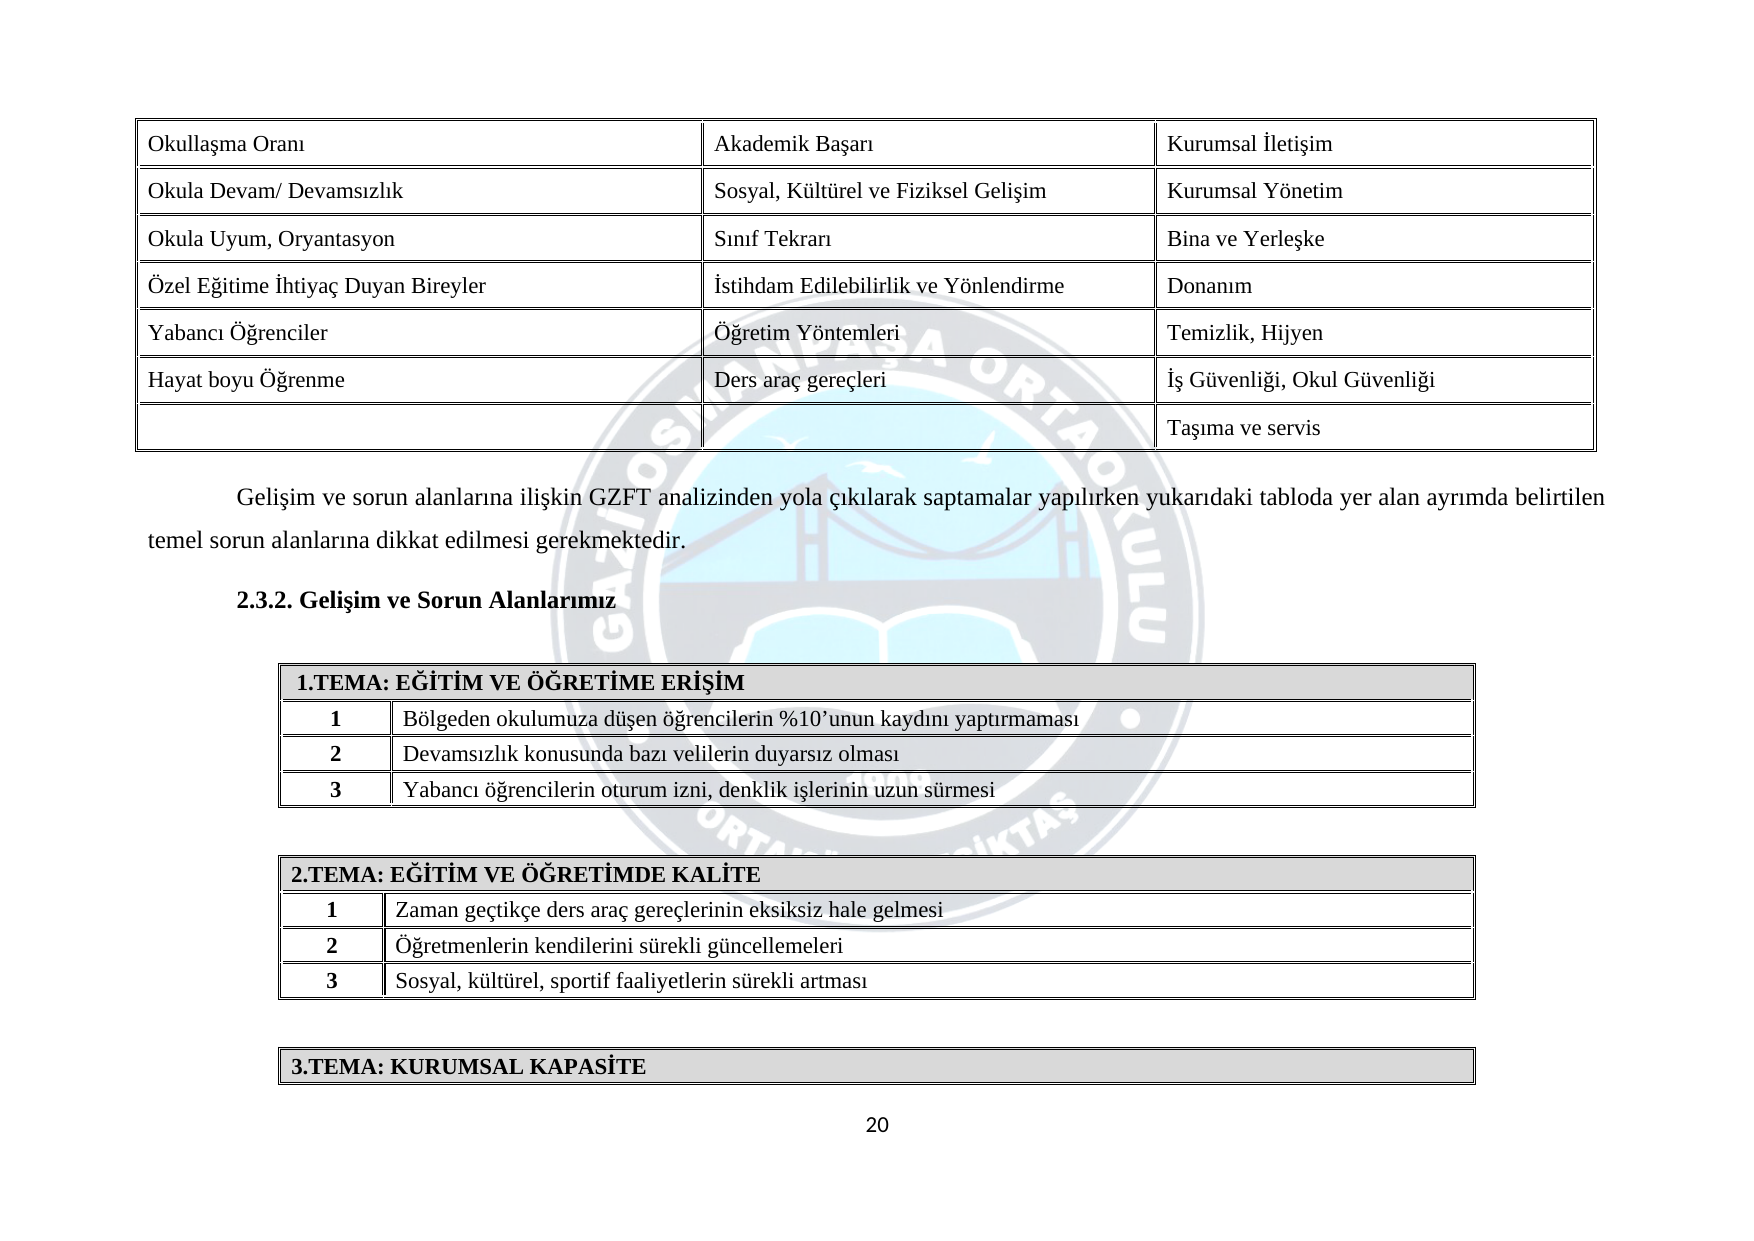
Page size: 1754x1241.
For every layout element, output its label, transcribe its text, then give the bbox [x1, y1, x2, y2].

table_cell 1 [280, 890, 384, 926]
table_cell Sosyal, kültürel, sportif faaliyetlerin sürekli artması [384, 961, 1474, 997]
table_cell İstihdam Edilebilirlik ve Yönlendirme [704, 263, 1154, 307]
table_cell Yabancı öğrencilerin oturum izni, denklik işlerinin uzun sürmesi [391, 770, 1473, 805]
table_cell Sosyal, Kültürel ve Fiziksel Gelişim [704, 169, 1154, 213]
table_cell [703, 402, 1156, 449]
table_cell Öğretim Yöntemleri [704, 310, 1154, 354]
table_cell Ders araç gereçleri [704, 358, 1154, 402]
table_cell Sınıf Tekrarı [704, 216, 1154, 260]
table_cell 2 [281, 926, 382, 961]
table_cell 3 [280, 961, 384, 997]
table_cell [138, 402, 703, 449]
table_cell Hayat boyu Öğrenme [138, 355, 701, 402]
table_cell Bina ve Yerleşke [1157, 213, 1593, 260]
table_cell Yabancı Öğrenciler [136, 307, 703, 354]
table_cell Devamsızlık konusunda bazı velilerin duyarsız olması [391, 734, 1474, 769]
table_header 1.TEMA: EĞİTİM VE ÖĞRETİME ERİŞİM [281, 666, 1473, 699]
text 2.3.2. Gelişim ve Sorun Alanlarımız [185, 585, 1606, 614]
table_cell 2 [280, 734, 391, 769]
table_cell Taşıma ve servis [1156, 402, 1593, 449]
table_cell İş Güvenliği, Okul Güvenliği [1157, 355, 1593, 402]
table_cell Bölgeden okulumuza düşen öğrencilerin %10’unun kaydını yaptırmaması [393, 699, 1473, 734]
table_cell Öğretmenlerin kendilerini sürekli güncellemeleri [386, 926, 1473, 961]
text Gelişim ve sorun alanlarına ilişkin GZFT analizinden yola çıkılarak saptamalar yapılırken yukarıdaki tabloda yer alan ayrımda belirtilen temel sorun alanlarına dikkat edilmesi gerekmektedir. [148, 482, 1606, 554]
table_cell Temizlik, Hijyen [1156, 307, 1595, 354]
table_cell Zaman geçtikçe ders araç gereçlerinin eksiksiz hale gelmesi [384, 890, 1474, 926]
table_cell Özel Eğitime İhtiyaç Duyan Bireyler [136, 260, 703, 307]
table_cell 1 [281, 699, 390, 734]
table_cell Akademik Başarı [703, 119, 1156, 165]
table_cell Donanım [1156, 260, 1595, 307]
table_cell Okullaşma Oranı [136, 119, 703, 165]
table_header 2.TEMA: EĞİTİM VE ÖĞRETİMDE KALİTE [281, 858, 1473, 890]
table_header 3.TEMA: KURUMSAL KAPASİTE [281, 1050, 1473, 1082]
table_cell 3 [281, 770, 391, 805]
table_cell Kurumsal İletişim [1156, 121, 1593, 165]
table_cell Kurumsal Yönetim [1156, 165, 1595, 213]
table_cell Okula Uyum, Oryantasyon [138, 213, 701, 260]
table_cell Okula Devam/ Devamsızlık [136, 165, 703, 213]
